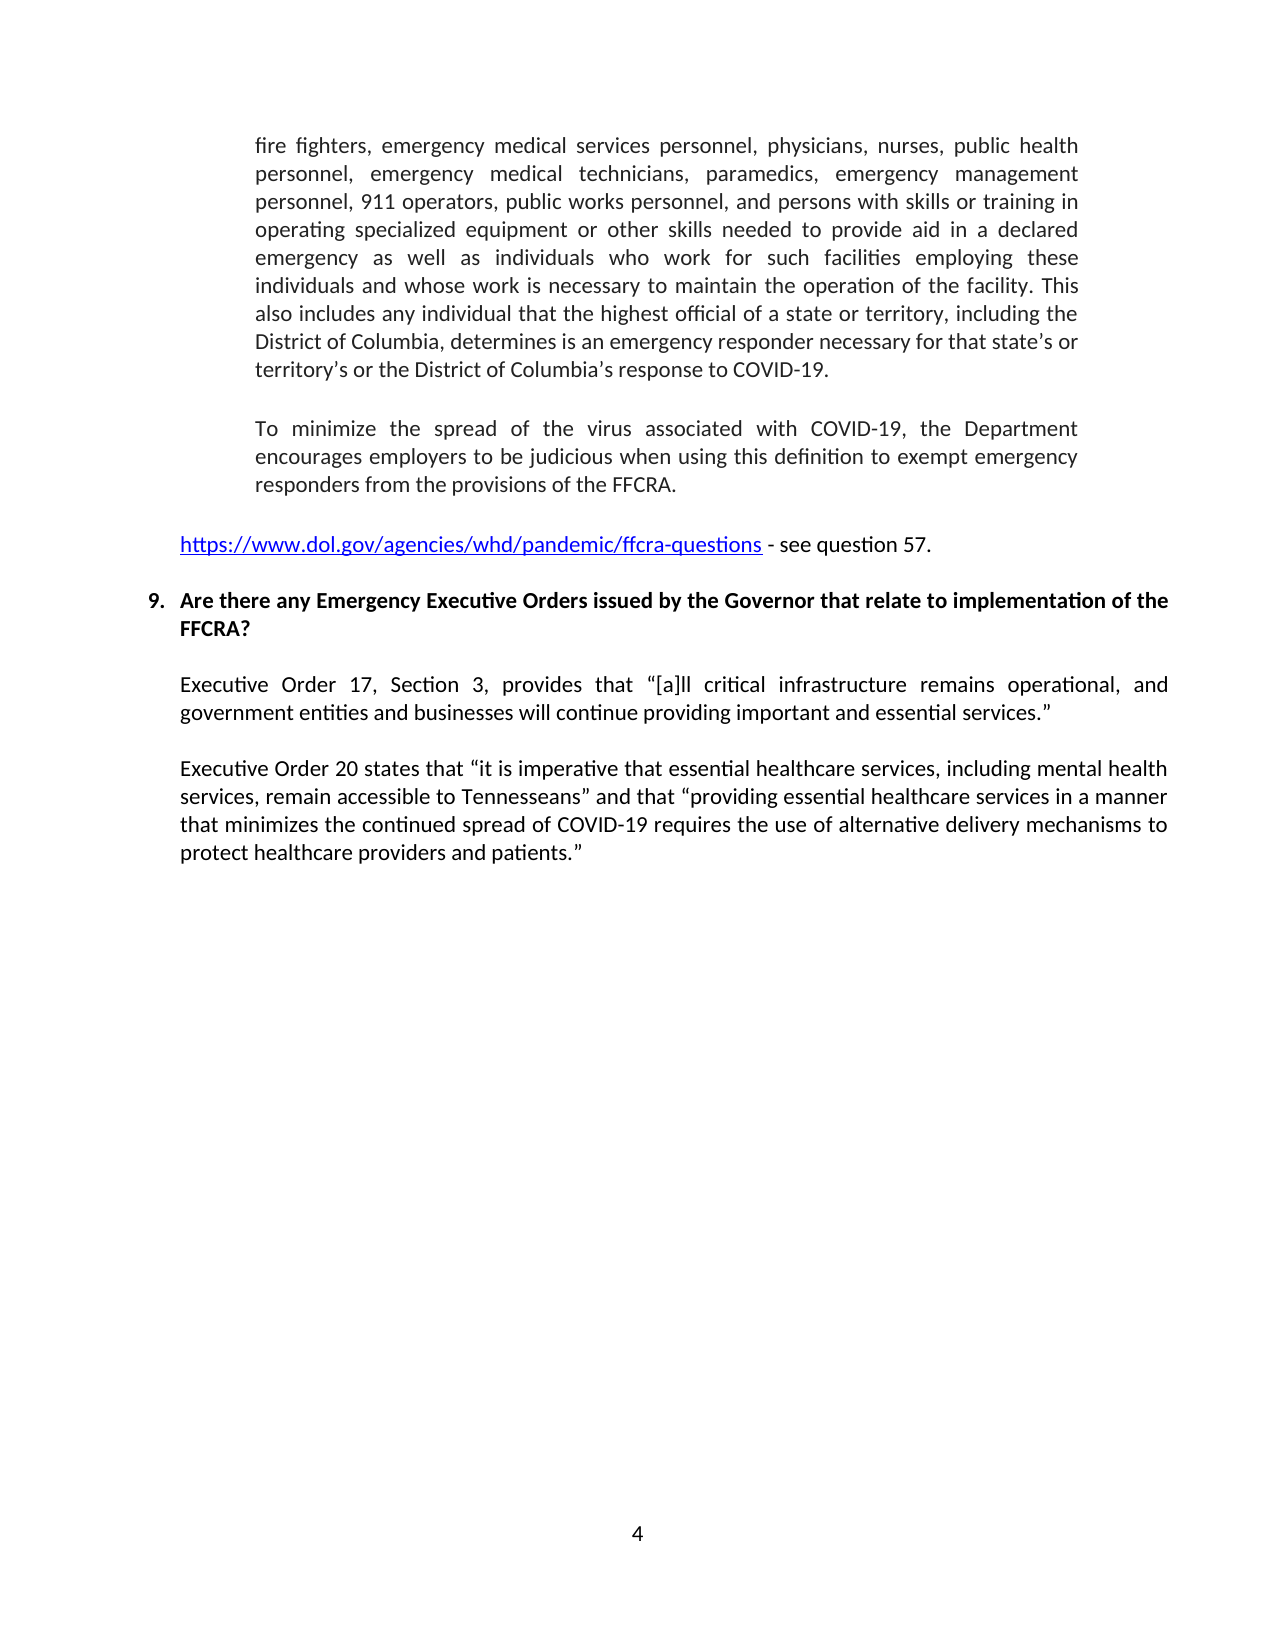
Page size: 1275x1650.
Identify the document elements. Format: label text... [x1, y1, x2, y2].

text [255, 131, 1080, 383]
text 9. Are there any Emergency Executive Orders issued by the Governor that relate to implementation of the FFCRA? [142, 586, 1170, 642]
text https://www.dol.gov/agencies/whd/pandemic/ffcra-questions - see question 57. [180, 530, 1170, 558]
text To minimize the spread of the virus associated with COVID-19, the Department encourages employers to be judicious when using this definition to exempt emergency responders from the provisions of the FFCRA. [255, 414, 1080, 498]
text Executive Order 20 states that “it is imperative that essential healthcare services, including mental health services, remain accessible to Tennesseans” and that “providing essential healthcare services in a manner that minimizes the continued spread of COVID-19 requires the use of alternative delivery mechanisms to protect healthcare providers and patients.” [180, 754, 1170, 866]
text Executive Order 17, Section 3, provides that “[a]ll critical infrastructure remains operational, and government entities and businesses will continue providing important and essential services.” [180, 670, 1170, 726]
